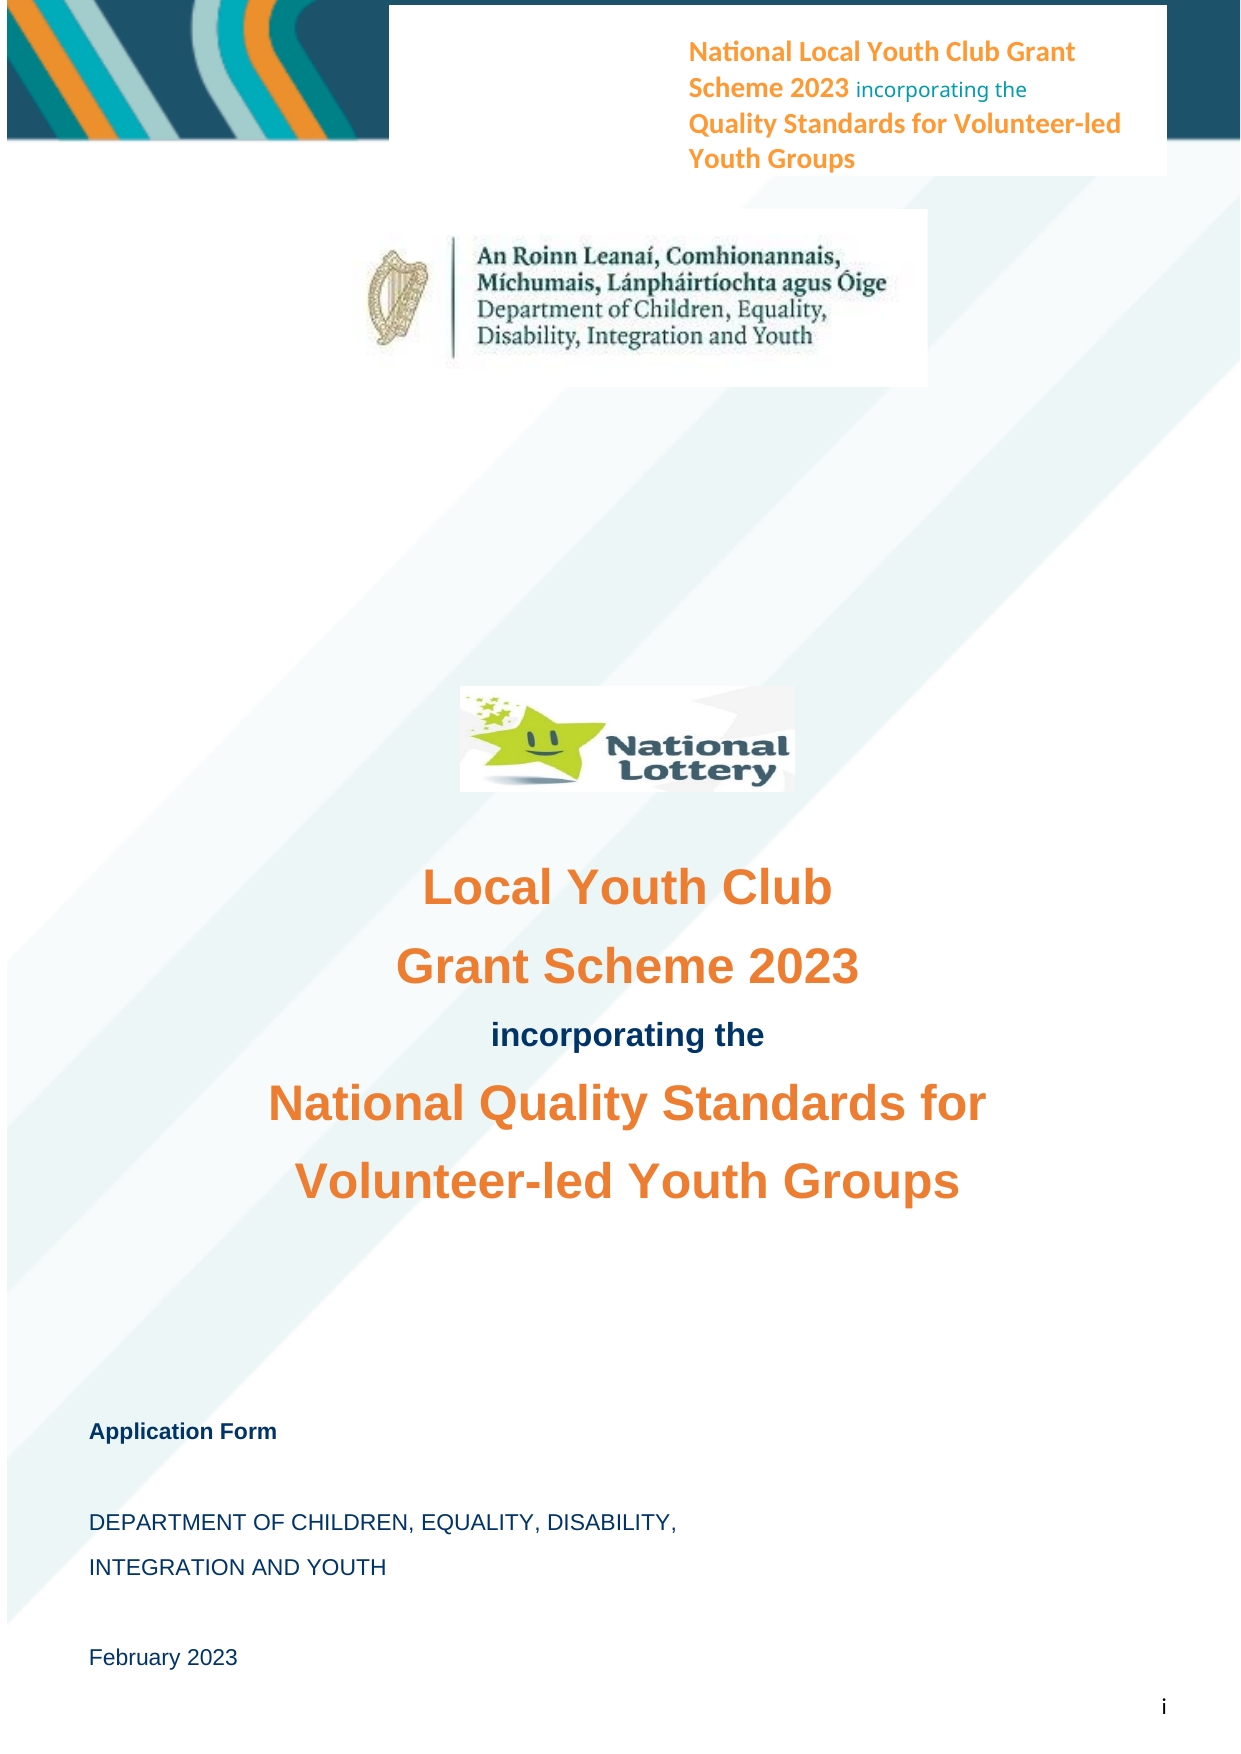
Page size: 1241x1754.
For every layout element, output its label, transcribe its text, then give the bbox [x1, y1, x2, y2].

picture [7, 0, 1241, 1735]
text National Quality Standards for [89, 1073, 1167, 1131]
text Grant Scheme 2023 [89, 936, 1167, 994]
text Volunteer-led Youth Groups [89, 1152, 1167, 1209]
text Application Form [89, 1418, 1167, 1444]
text INTEGRATION AND YOUTH [89, 1553, 1167, 1580]
text DEPARTMENT OF CHILDREN, EQUALITY, DISABILITY, [89, 1508, 1167, 1535]
text Local Youth Club [89, 858, 1167, 915]
text February 2023 [89, 1644, 1167, 1670]
text incorporating the [89, 1015, 1167, 1053]
